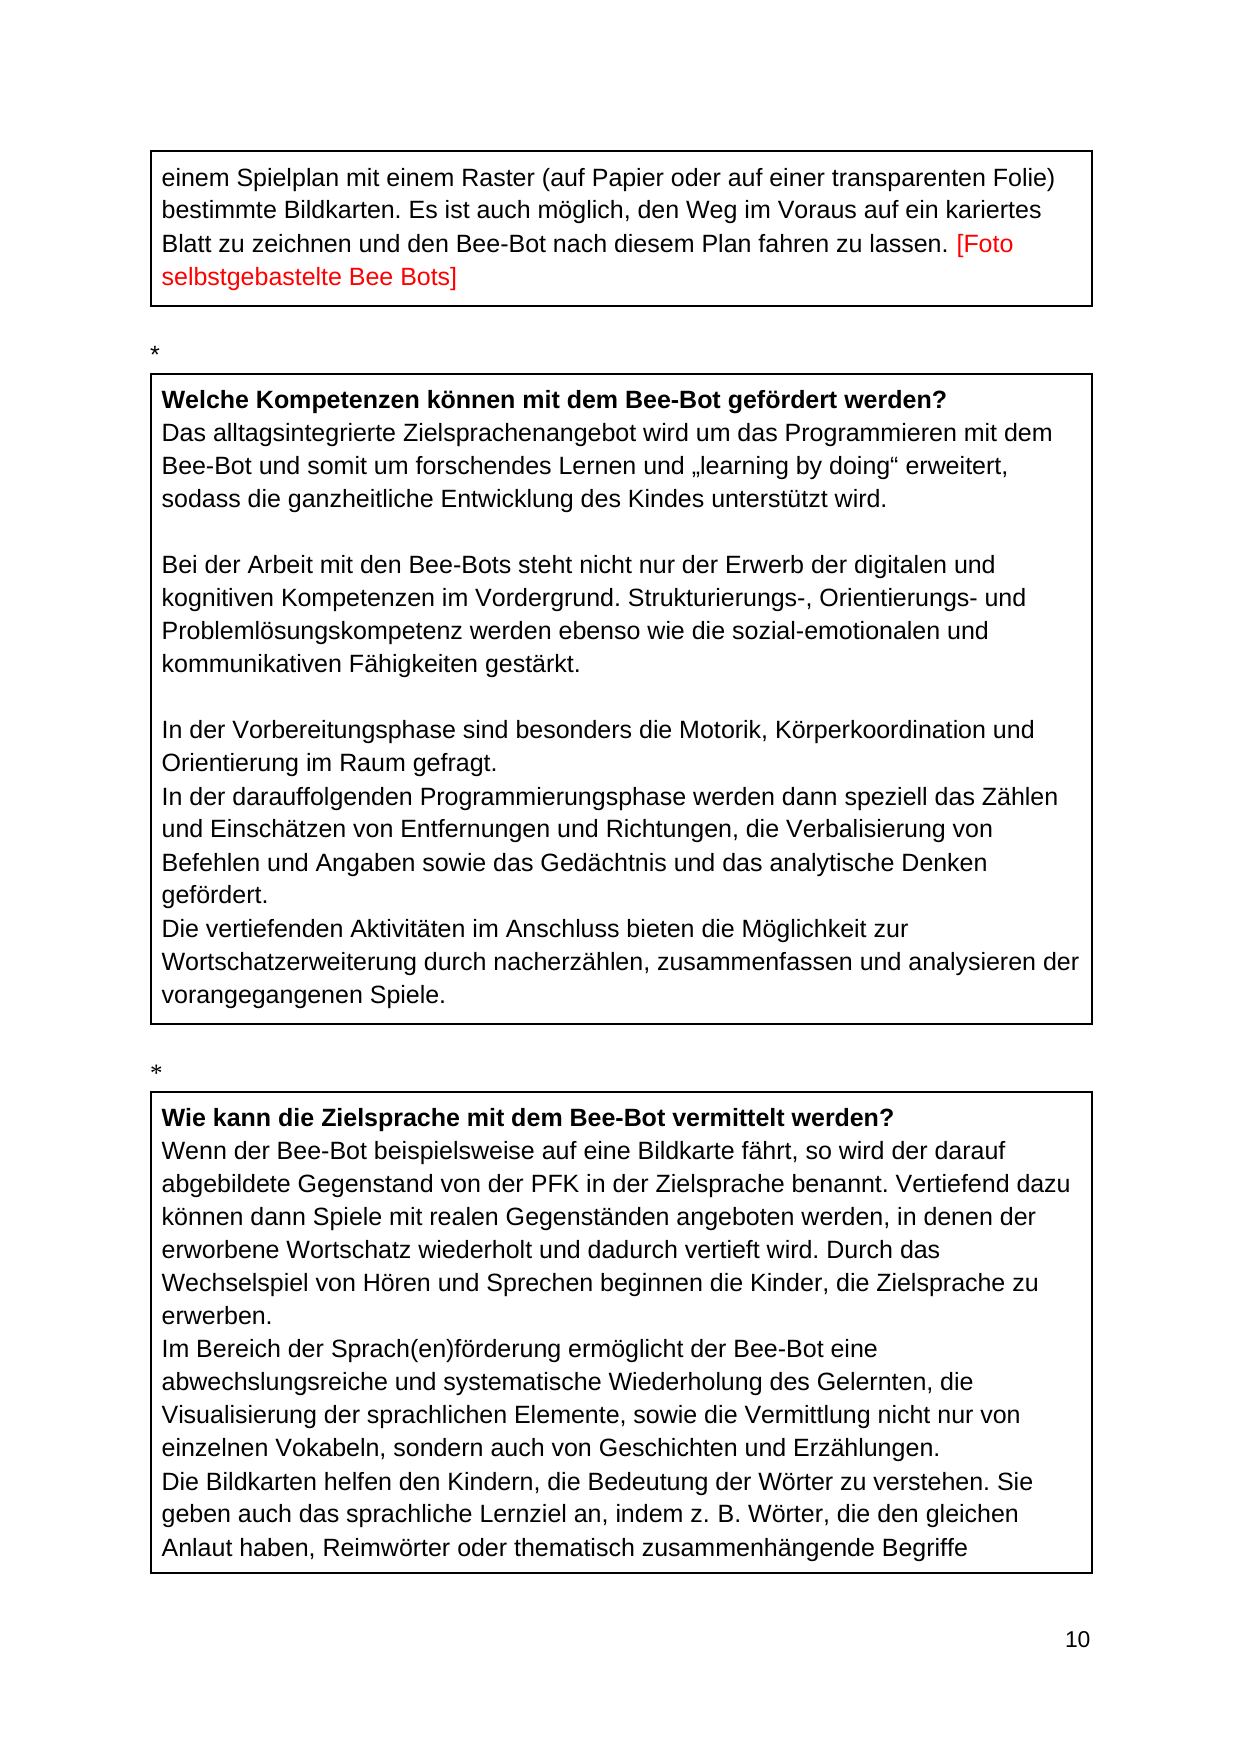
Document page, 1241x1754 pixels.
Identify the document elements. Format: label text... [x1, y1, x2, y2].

text * [150, 340, 1090, 368]
text * [150, 1058, 1090, 1086]
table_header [152, 152, 1091, 304]
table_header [152, 1093, 1091, 1572]
table_header Welche Kompetenzen können mit dem Bee-Bot gefördert werden? Das alltagsintegrierte Zielsprachenangebot wird um das Programmieren mit dem Bee-Bot und somit um forschendes Lernen und „learning by doing“ erweitert, sodass die ganzheitliche Entwicklung des Kindes unterstützt wird. Bei der Arbeit mit den Bee-Bots steht nicht nur der Erwerb der digitalen und kognitiven Kompetenzen im Vordergrund. Strukturierungs-, Orientierungs- und Problemlösungskompetenz werden ebenso wie die sozial-emotionalen und kommunikativen Fähigkeiten gestärkt. In der Vorbereitungsphase sind besonders die Motorik, Körperkoordination und Orientierung im Raum gefragt. In der darauffolgenden Programmierungsphase werden dann speziell das Zählen und Einschätzen von Entfernungen und Richtungen, die Verbalisierung von Befehlen und Angaben sowie das Gedächtnis und das analytische Denken gefördert. Die vertiefenden Aktivitäten im Anschluss bieten die Möglichkeit zur Wortschatzerweiterung durch nacherzählen, zusammenfassen und analysieren der vorangegangenen Spiele. [152, 375, 1091, 1023]
